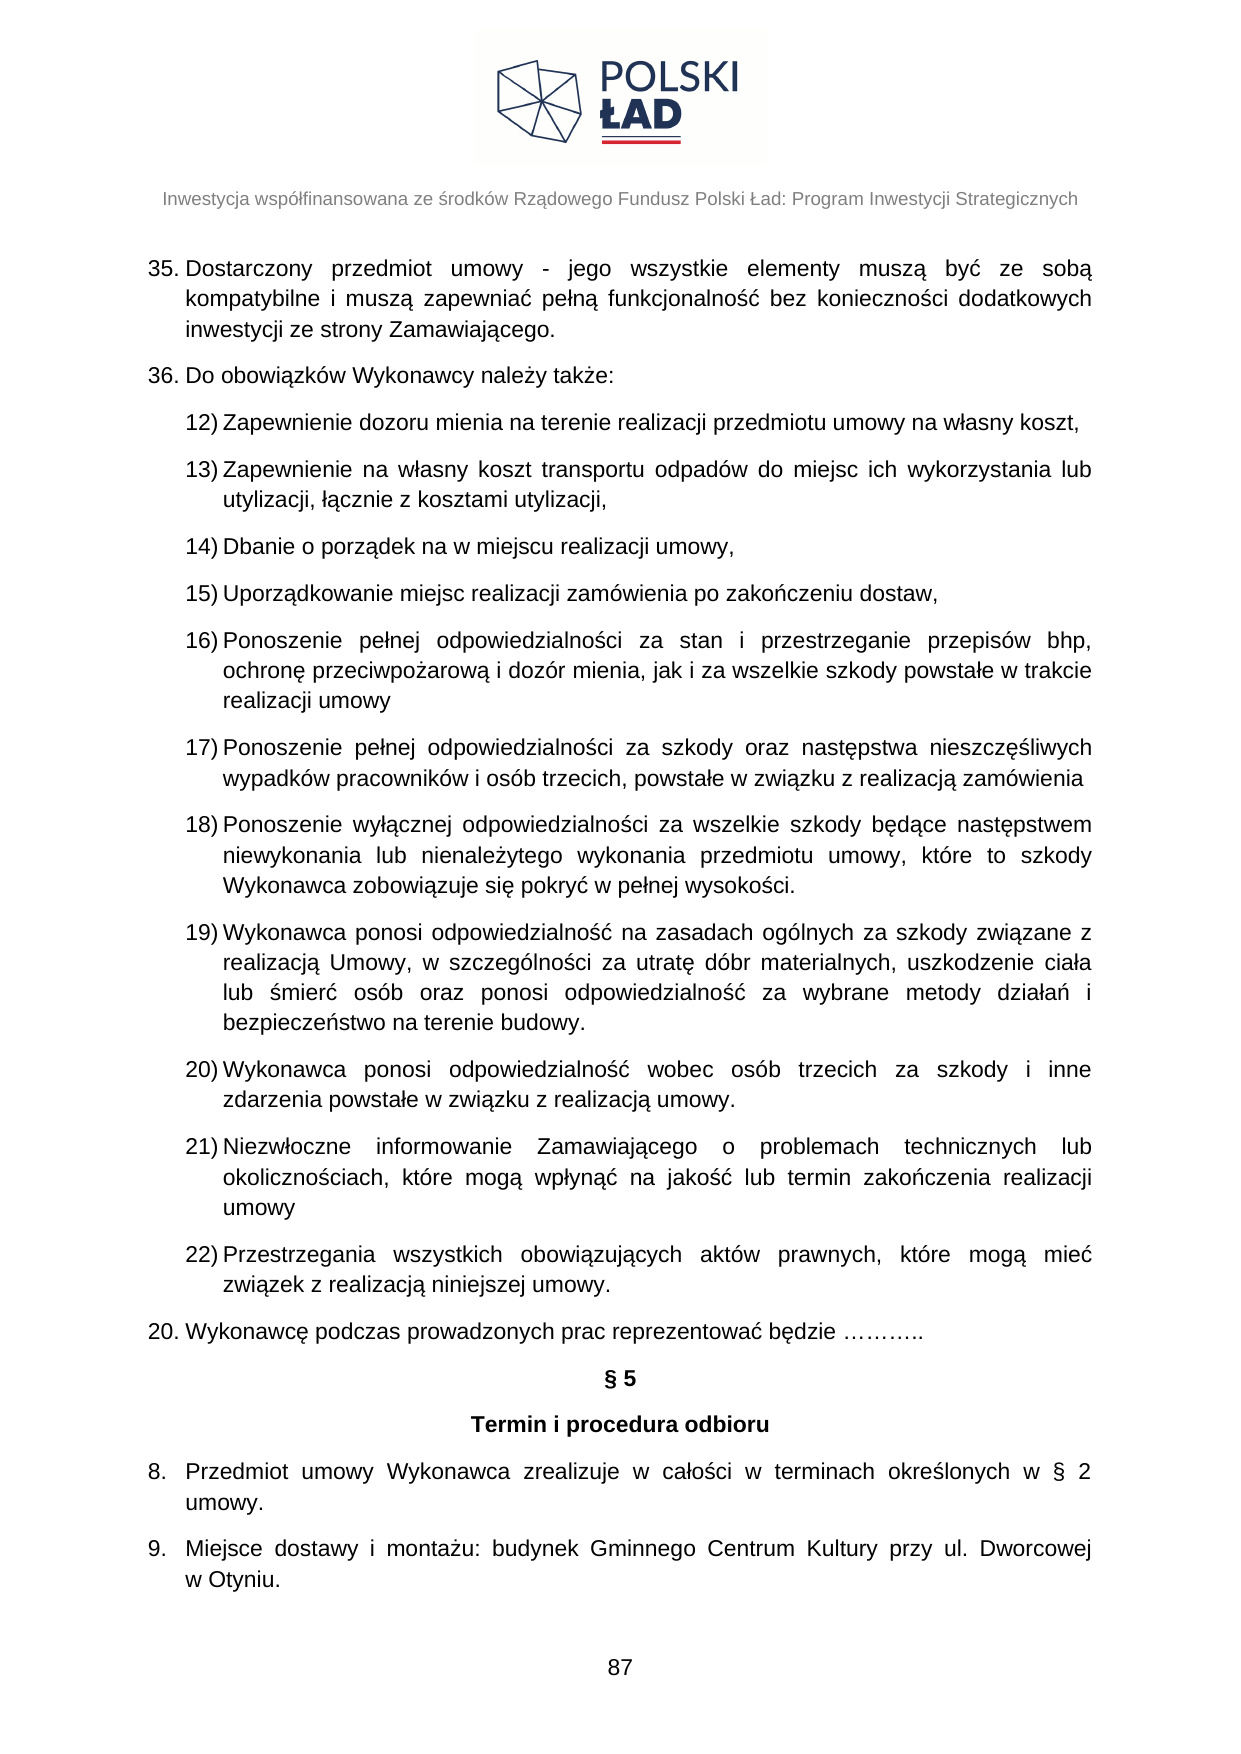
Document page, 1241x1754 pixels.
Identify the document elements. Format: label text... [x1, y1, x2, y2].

list Zapewnienie na własny koszt transportu odpadów do miejsc ich wykorzystania lub utylizacji, łącznie z kosztami utylizacji, [185, 456, 1092, 513]
list Uporządkowanie miejsc realizacji zamówienia po zakończeniu dostaw, [185, 580, 1092, 607]
picture [473, 29, 768, 165]
list Ponoszenie pełnej odpowiedzialności za szkody oraz następstwa nieszczęśliwych wypadków pracowników i osób trzecich, powstałe w związku z realizacją zamówienia [185, 734, 1092, 791]
text § 5 [148, 1364, 1092, 1391]
list Niezwłoczne informowanie Zamawiającego o problemach technicznych lub okolicznościach, które mogą wpłynąć na jakość lub termin zakończenia realizacji umowy [185, 1133, 1092, 1220]
list Miejsce dostawy i montażu: budynek Gminnego Centrum Kultury przy ul. Dworcowej w Otyniu. [148, 1535, 1092, 1592]
list Wykonawca ponosi odpowiedzialność na zasadach ogólnych za szkody związane z realizacją Umowy, w szczególności za utratę dóbr materialnych, uszkodzenie ciała lub śmierć osób oraz ponosi odpowiedzialność za wybrane metody działań i bezpieczeństwo na terenie budowy. [185, 919, 1092, 1036]
list Wykonawcę podczas prowadzonych prac reprezentować będzie ……….. [148, 1318, 1092, 1344]
list Do obowiązków Wykonawcy należy także: [148, 362, 1092, 389]
text Termin i procedura odbioru [148, 1411, 1092, 1438]
list Przestrzegania wszystkich obowiązujących aktów prawnych, które mogą mieć związek z realizacją niniejszej umowy. [185, 1241, 1092, 1297]
list Ponoszenie pełnej odpowiedzialności za stan i przestrzeganie przepisów bhp, ochronę przeciwpożarową i dozór mienia, jak i za wszelkie szkody powstałe w trakcie realizacji umowy [185, 627, 1092, 714]
list Przedmiot umowy Wykonawca zrealizuje w całości w terminach określonych w § 2 umowy. [148, 1458, 1092, 1515]
list Zapewnienie dozoru mienia na terenie realizacji przedmiotu umowy na własny koszt, [185, 409, 1092, 436]
list Dbanie o porządek na w miejscu realizacji umowy, [185, 533, 1092, 560]
list Dostarczony przedmiot umowy - jego wszystkie elementy muszą być ze sobą kompatybilne i muszą zapewniać pełną funkcjonalność bez konieczności dodatkowych inwestycji ze strony Zamawiającego. [148, 255, 1092, 342]
list Ponoszenie wyłącznej odpowiedzialności za wszelkie szkody będące następstwem niewykonania lub nienależytego wykonania przedmiotu umowy, które to szkody Wykonawca zobowiązuje się pokryć w pełnej wysokości. [185, 811, 1092, 898]
list Wykonawca ponosi odpowiedzialność wobec osób trzecich za szkody i inne zdarzenia powstałe w związku z realizacją umowy. [185, 1056, 1092, 1113]
